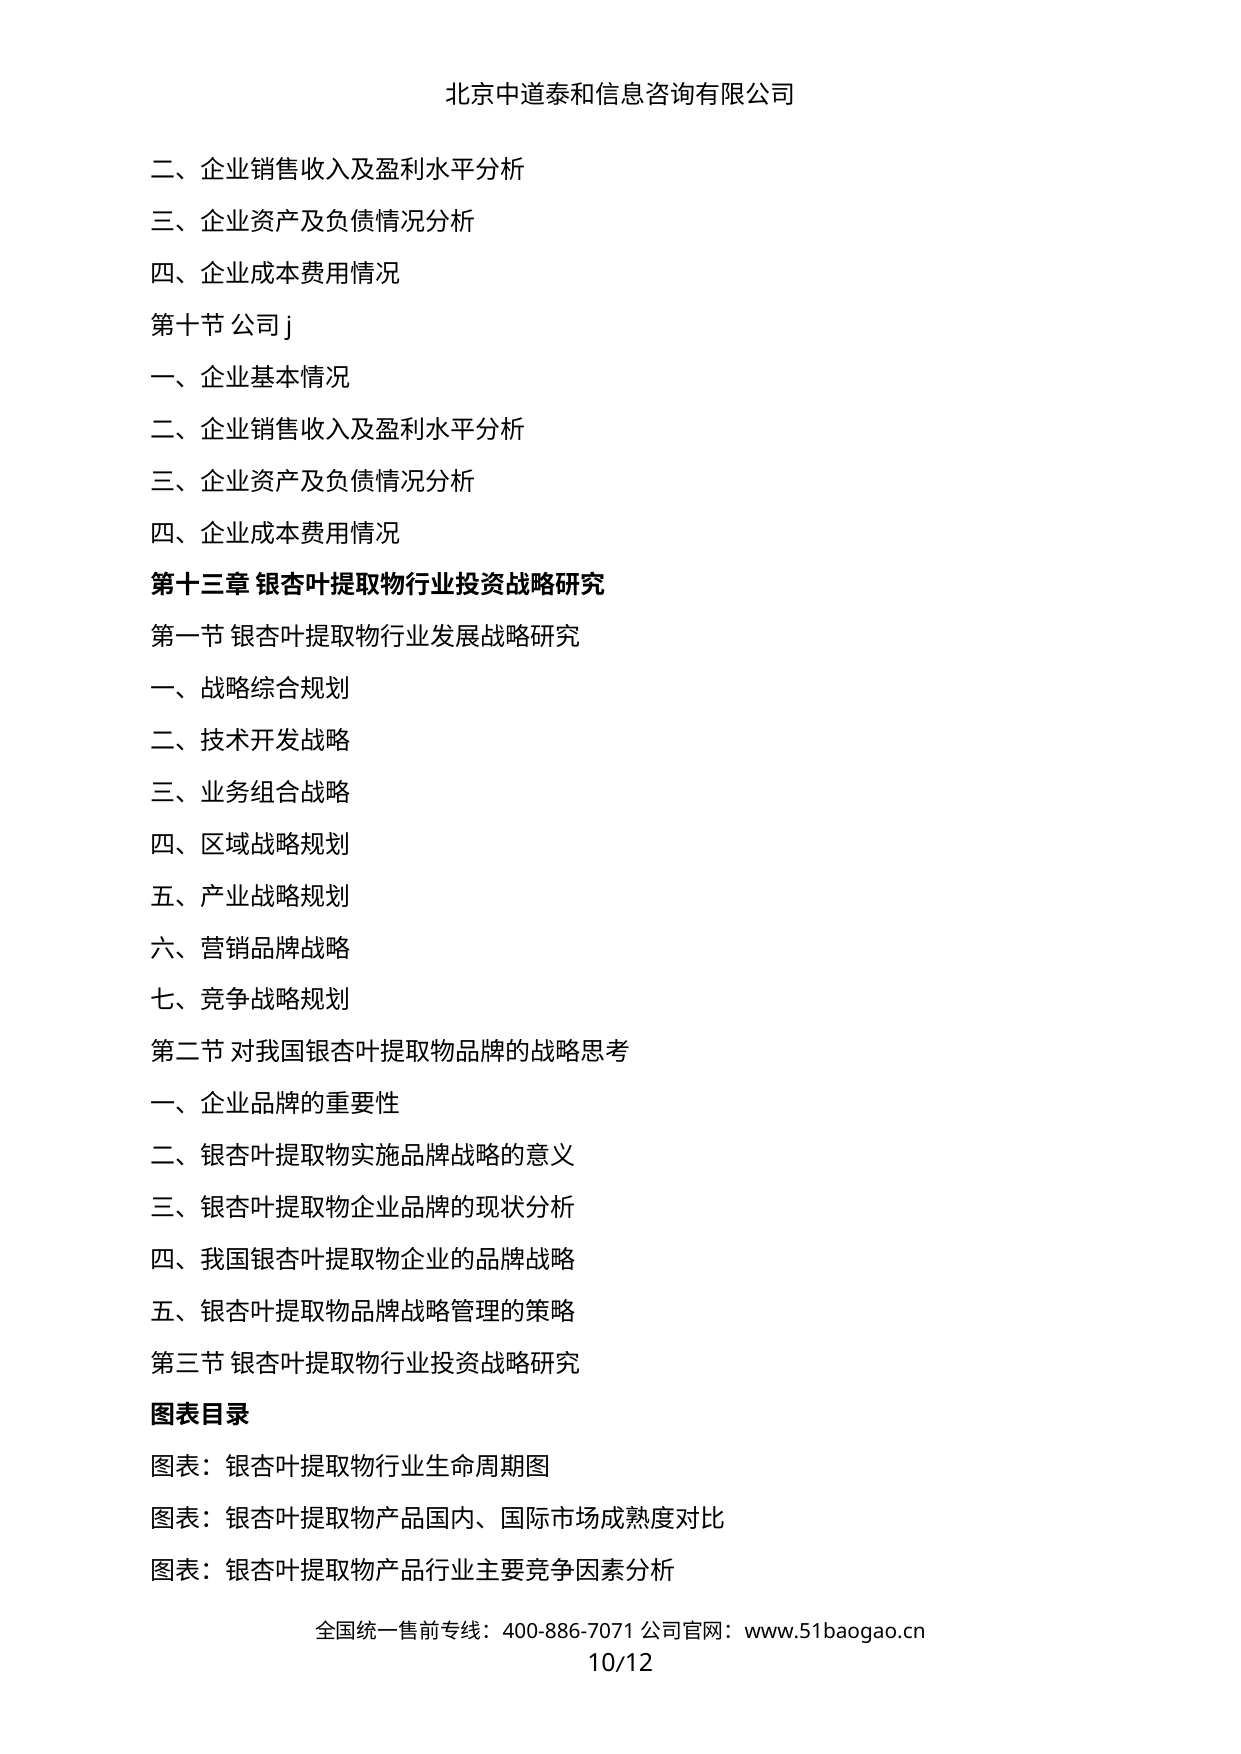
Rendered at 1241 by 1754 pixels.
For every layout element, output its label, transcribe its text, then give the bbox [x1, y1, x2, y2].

text 五、产业战略规划 [150, 876, 1090, 912]
text 第十三章 银杏叶提取物行业投资战略研究 [150, 565, 1090, 601]
text 图表目录 [150, 1395, 1090, 1431]
text 一、企业基本情况 [150, 357, 1090, 394]
text 二、企业销售收入及盈利水平分析 [150, 150, 1090, 186]
text 第三节 银杏叶提取物行业投资战略研究 [150, 1343, 1090, 1379]
text 第一节 银杏叶提取物行业发展战略研究 [150, 617, 1090, 653]
text 四、企业成本费用情况 [150, 254, 1090, 290]
text 七、竞争战略规划 [150, 980, 1090, 1016]
text 六、营销品牌战略 [150, 928, 1090, 964]
text 二、银杏叶提取物实施品牌战略的意义 [150, 1136, 1090, 1172]
text 三、业务组合战略 [150, 772, 1090, 809]
text 二、技术开发战略 [150, 721, 1090, 757]
text 三、企业资产及负债情况分析 [150, 461, 1090, 497]
text 三、银杏叶提取物企业品牌的现状分析 [150, 1187, 1090, 1224]
text 五、银杏叶提取物品牌战略管理的策略 [150, 1291, 1090, 1327]
text 三、企业资产及负债情况分析 [150, 202, 1090, 238]
text 第二节 对我国银杏叶提取物品牌的战略思考 [150, 1032, 1090, 1068]
text 图表：银杏叶提取物产品行业主要竞争因素分析 [150, 1551, 1090, 1587]
text 图表：银杏叶提取物行业生命周期图 [150, 1447, 1090, 1483]
text 一、战略综合规划 [150, 669, 1090, 705]
text 四、我国银杏叶提取物企业的品牌战略 [150, 1239, 1090, 1276]
text 第十节 公司j [150, 306, 1090, 342]
text 四、区域战略规划 [150, 824, 1090, 861]
text 图表：银杏叶提取物产品国内、国际市场成熟度对比 [150, 1499, 1090, 1535]
text 四、企业成本费用情况 [150, 513, 1090, 549]
text 二、企业销售收入及盈利水平分析 [150, 409, 1090, 446]
text 一、企业品牌的重要性 [150, 1084, 1090, 1120]
